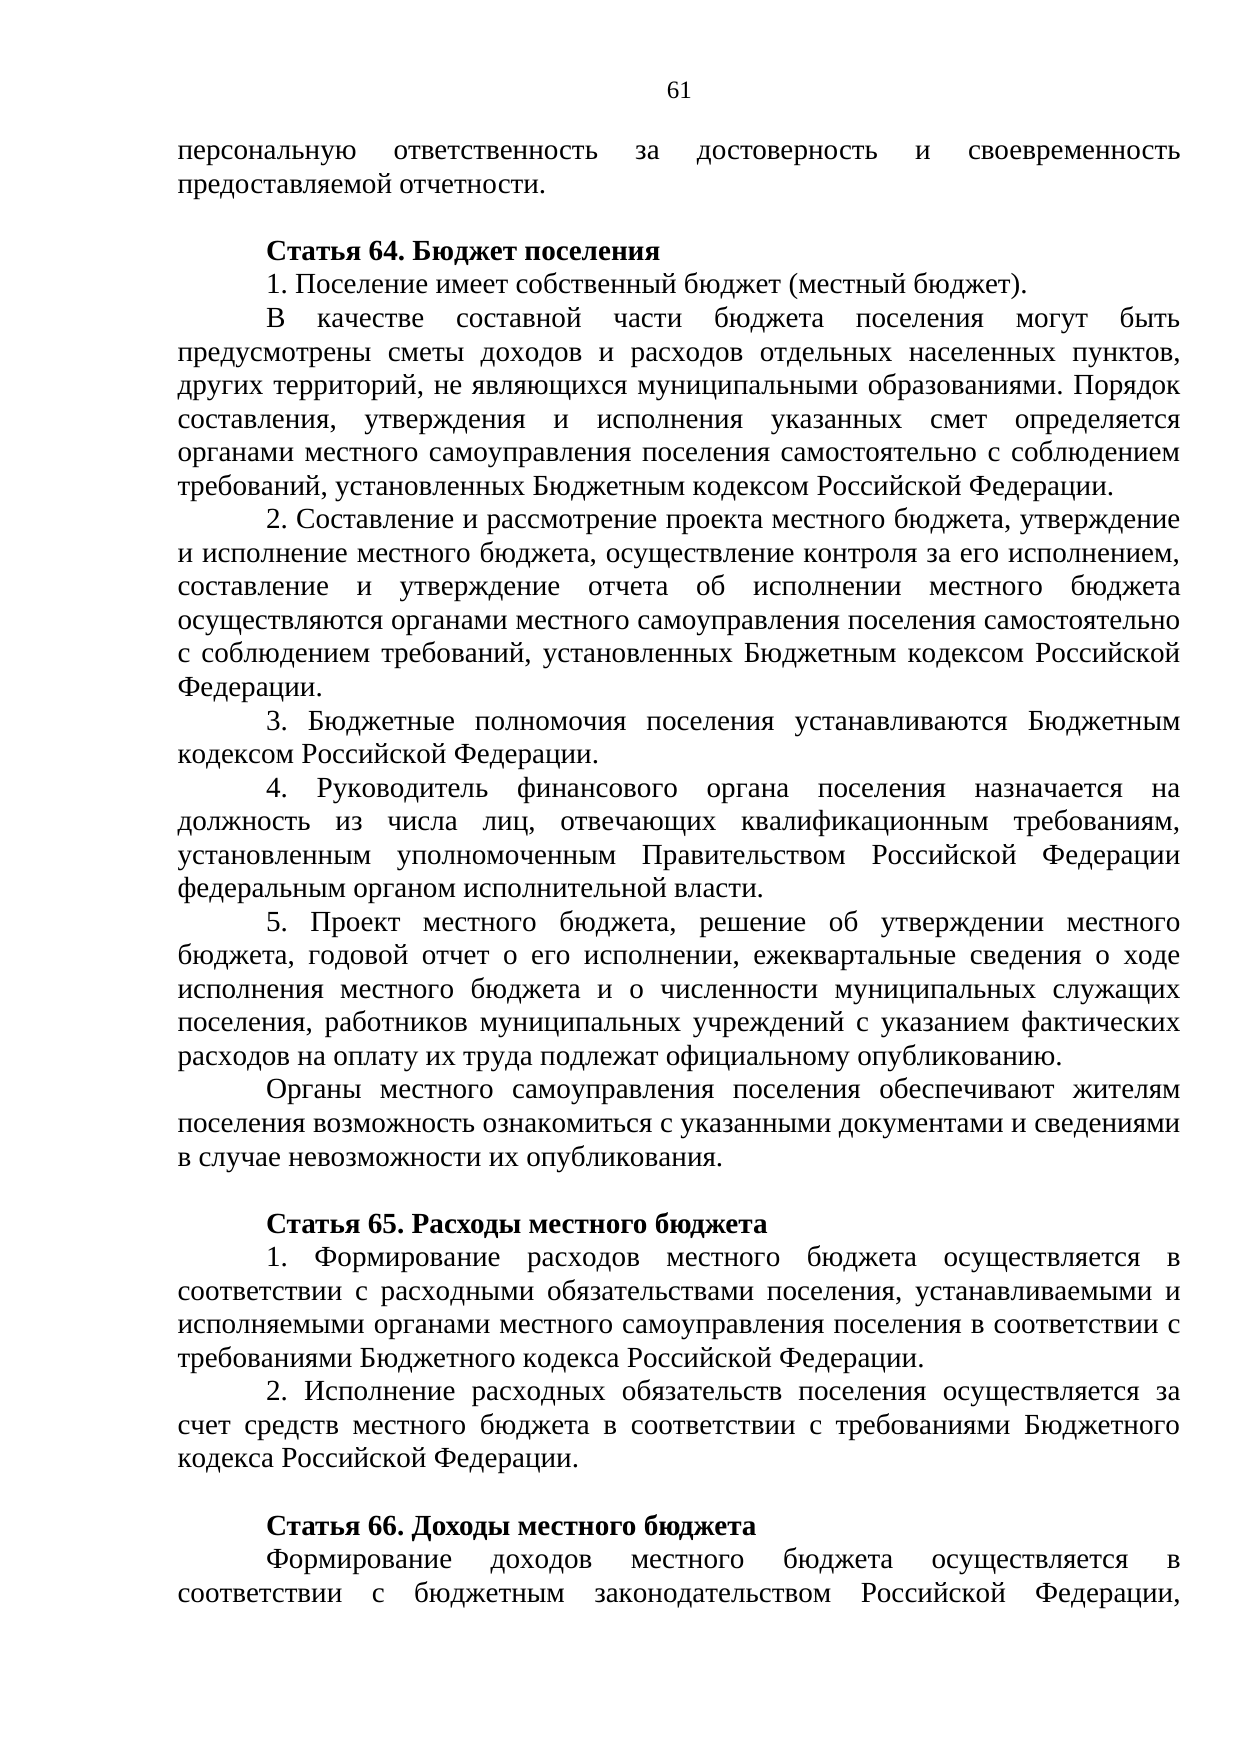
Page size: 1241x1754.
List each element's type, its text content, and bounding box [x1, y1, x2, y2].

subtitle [177, 132, 1181, 199]
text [177, 1541, 1181, 1608]
text 4. Руководитель финансового органа поселения назначается на должность из числа лиц, отвечающих квалификационным требованиям, установленным уполномоченным Правительством Российской Федерации федеральным органом исполнительной власти. [177, 770, 1181, 904]
text 3. Бюджетные полномочия поселения устанавливаются Бюджетным кодексом Российской Федерации. [177, 703, 1181, 770]
text В качестве составной части бюджета поселения могут быть предусмотрены сметы доходов и расходов отдельных населенных пунктов, других территорий, не являющихся муниципальными образованиями. Порядок составления, утверждения и исполнения указанных смет определяется органами местного самоуправления поселения самостоятельно с соблюдением требований, установленных Бюджетным кодексом Российской Федерации. [177, 300, 1181, 501]
text 5. Проект местного бюджета, решение об утверждении местного бюджета, годовой отчет о его исполнении, ежеквартальные сведения о ходе исполнения местного бюджета и о численности муниципальных служащих поселения, работников муниципальных учреждений с указанием фактических расходов на оплату их труда подлежат официальному опубликованию. [177, 904, 1181, 1072]
text 1. Поселение имеет собственный бюджет (местный бюджет). [177, 267, 1181, 300]
text 1. Формирование расходов местного бюджета осуществляется в соответствии с расходными обязательствами поселения, устанавливаемыми и исполняемыми органами местного самоуправления поселения в соответствии с требованиями Бюджетного кодекса Российской Федерации. [177, 1239, 1181, 1373]
text 2. Составление и рассмотрение проекта местного бюджета, утверждение и исполнение местного бюджета, осуществление контроля за его исполнением, составление и утверждение отчета об исполнении местного бюджета осуществляются органами местного самоуправления поселения самостоятельно с соблюдением требований, установленных Бюджетным кодексом Российской Федерации. [177, 501, 1181, 703]
text Органы местного самоуправления поселения обеспечивают жителям поселения возможность ознакомиться с указанными документами и сведениями в случае невозможности их опубликования. [177, 1072, 1181, 1172]
text Статья 64. Бюджет поселения [177, 233, 1181, 267]
text 2. Исполнение расходных обязательств поселения осуществляется за счет средств местного бюджета в соответствии с требованиями Бюджетного кодекса Российской Федерации. [177, 1373, 1181, 1474]
text Статья 65. Расходы местного бюджета [177, 1206, 1181, 1239]
text Статья 66. Доходы местного бюджета [177, 1508, 1181, 1541]
